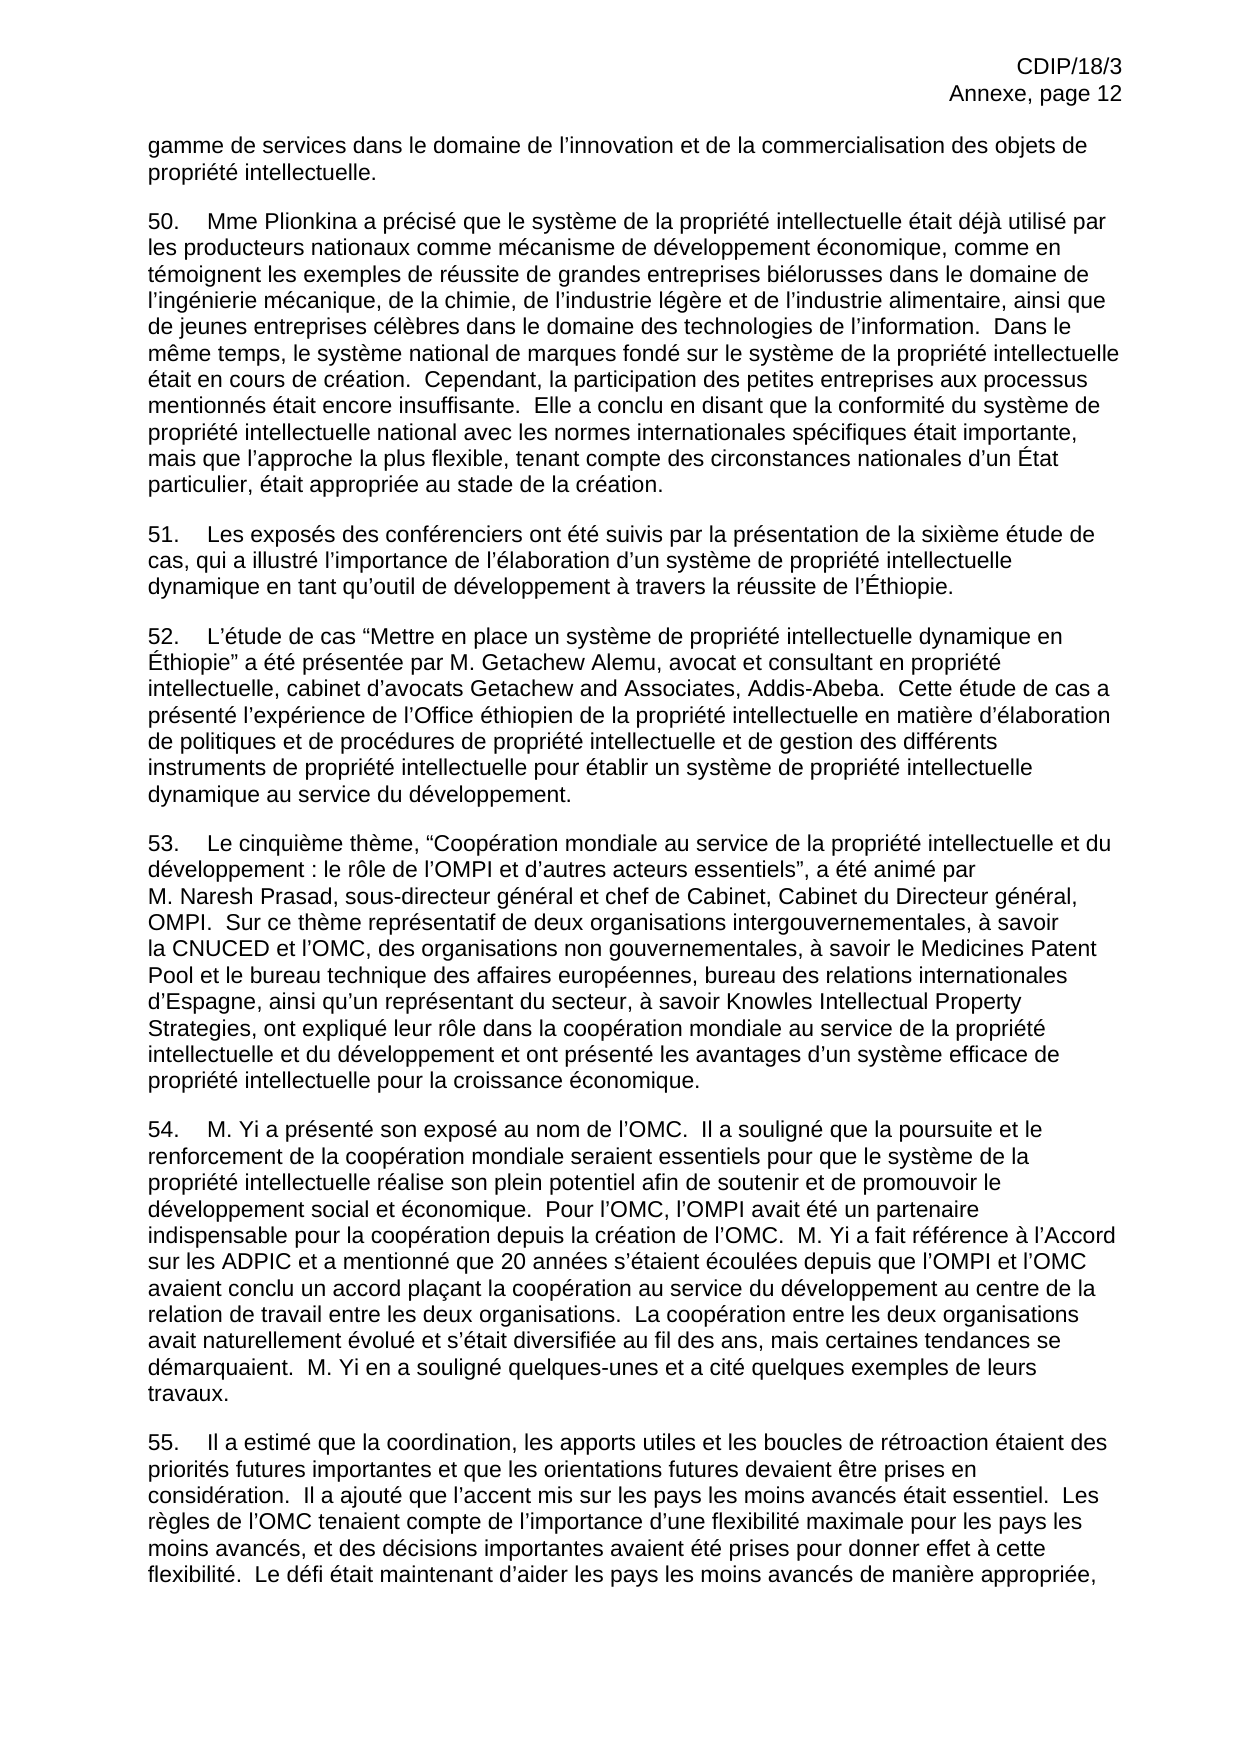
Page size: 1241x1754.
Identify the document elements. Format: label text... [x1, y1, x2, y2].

text M. Yi a présenté son exposé au nom de l’OMC. Il a souligné que la poursuite et le renforcement de la coopération mondiale seraient essentiels pour que le système de la propriété intellectuelle réalise son plein potentiel afin de soutenir et de promouvoir le développement social et économique. Pour l’OMC, l’OMPI avait été un partenaire indispensable pour la coopération depuis la création de l’OMC. M. Yi a fait référence à l’Accord sur les ADPIC et a mentionné que 20 années s’étaient écoulées depuis que l’OMPI et l’OMC avaient conclu un accord plaçant la coopération au service du développement au centre de la relation de travail entre les deux organisations. La coopération entre les deux organisations avait naturellement évolué et s’était diversifiée au fil des ans, mais certaines tendances se démarquaient. M. Yi en a souligné quelques-unes et a cité quelques exemples de leurs travaux. [148, 1116, 1122, 1406]
text Le cinquième thème, “Coopération mondiale au service de la propriété intellectuelle et du développement : le rôle de l’OMPI et d’autres acteurs essentiels”, a été animé par M. Naresh Prasad, sous-directeur général et chef de Cabinet, Cabinet du Directeur général, OMPI. Sur ce thème représentatif de deux organisations intergouvernementales, à savoir la CNUCED et l’OMC, des organisations non gouvernementales, à savoir le Medicines Patent Pool et le bureau technique des affaires européennes, bureau des relations internationales d’Espagne, ainsi qu’un représentant du secteur, à savoir Knowles Intellectual Property Strategies, ont expliqué leur rôle dans la coopération mondiale au service de la propriété intellectuelle et du développement et ont présenté les avantages d’un système efficace de propriété intellectuelle pour la croissance économique. [148, 830, 1122, 1093]
text Mme Plionkina a précisé que le système de la propriété intellectuelle était déjà utilisé par les producteurs nationaux comme mécanisme de développement économique, comme en témoignent les exemples de réussite de grandes entreprises biélorusses dans le domaine de l’ingénierie mécanique, de la chimie, de l’industrie légère et de l’industrie alimentaire, ainsi que de jeunes entreprises célèbres dans le domaine des technologies de l’information. Dans le même temps, le système national de marques fondé sur le système de la propriété intellectuelle était en cours de création. Cependant, la participation des petites entreprises aux processus mentionnés était encore insuffisante. Elle a conclu en disant que la conformité du système de propriété intellectuelle national avec les normes internationales spécifiques était importante, mais que l’approche la plus flexible, tenant compte des circonstances nationales d’un État particulier, était appropriée au stade de la création. [148, 208, 1122, 498]
text Les exposés des conférenciers ont été suivis par la présentation de la sixième étude de cas, qui a illustré l’importance de l’élaboration d’un système de propriété intellectuelle dynamique en tant qu’outil de développement à travers la réussite de l’Éthiopie. [148, 521, 1122, 600]
text L’étude de cas “Mettre en place un système de propriété intellectuelle dynamique en Éthiopie” a été présentée par M. Getachew Alemu, avocat et consultant en propriété intellectuelle, cabinet d’avocats Getachew and Associates, Addis-Abeba. Cette étude de cas a présenté l’expérience de l’Office éthiopien de la propriété intellectuelle en matière d’élaboration de politiques et de procédures de propriété intellectuelle et de gestion des différents instruments de propriété intellectuelle pour établir un système de propriété intellectuelle dynamique au service du développement. [148, 623, 1122, 807]
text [148, 1429, 1122, 1587]
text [148, 132, 1122, 185]
